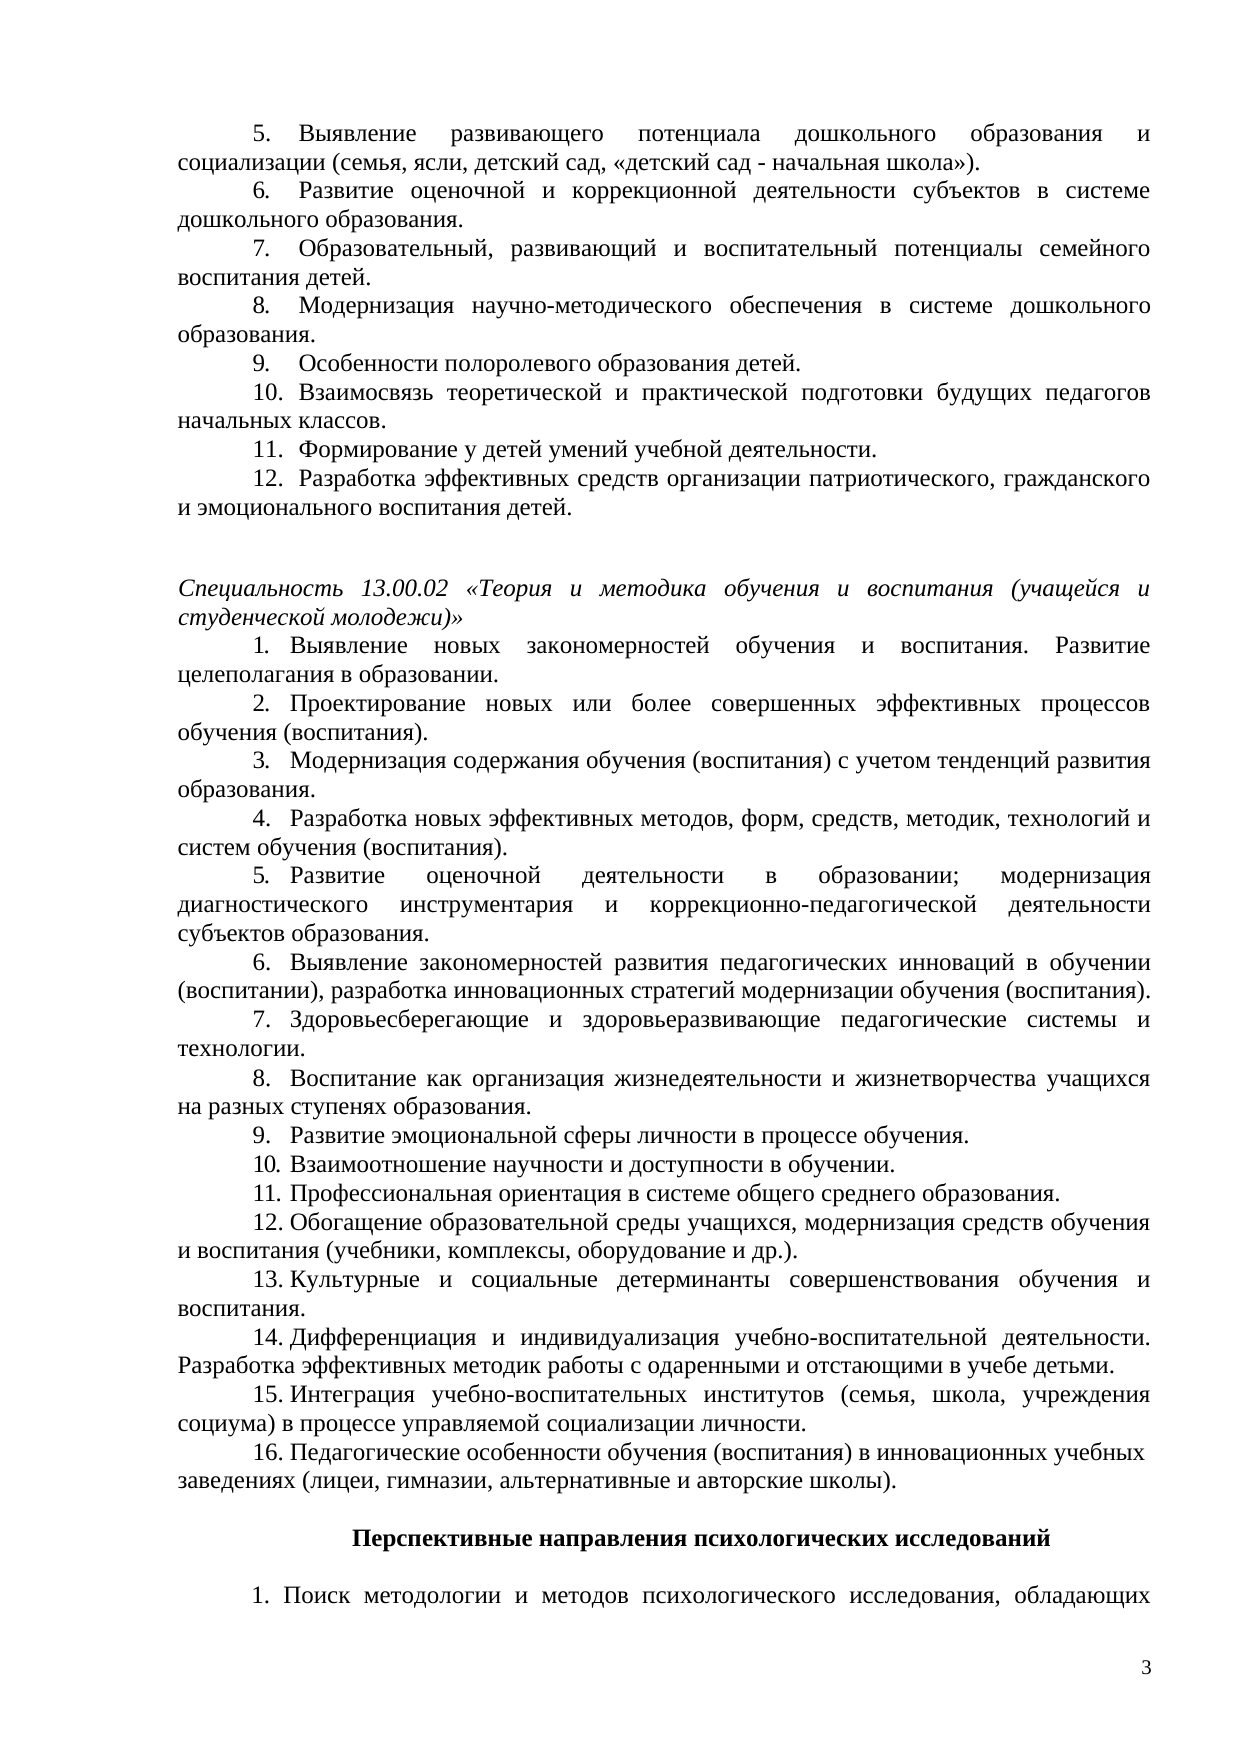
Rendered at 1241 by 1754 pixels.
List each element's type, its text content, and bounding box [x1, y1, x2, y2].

list Разработка эффективных средств организации патриотического, гражданского и эмоционального воспитания детей. [177, 463, 1151, 521]
list Формирование у детей умений учебной деятельности. [177, 434, 1152, 463]
text Перспективные направления психологических исследований [177, 1523, 1152, 1552]
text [177, 1581, 1152, 1609]
text Специальность 13.00.02 «Теория и методика обучения и воспитания (учащейся и студенческой молодежи)» [178, 573, 1151, 631]
list Развитие эмоциональной сферы личности в процессе обучения. [177, 1120, 1152, 1149]
list Развитие оценочной деятельности в образовании; модернизация диагностического инструментария и коррекционно-педагогической деятельности субъектов образования. [177, 861, 1152, 947]
list Модернизация содержания обучения (воспитания) с учетом тенденций развития образования. [177, 746, 1151, 803]
list Обогащение образовательной среды учащихся, модернизация средств обучения и воспитания (учебники, комплексы, оборудование и др.). [177, 1207, 1151, 1264]
list Культурные и социальные детерминанты совершенствования обучения и воспитания. [177, 1264, 1151, 1322]
list Разработка новых эффективных методов, форм, средств, методик, технологий и систем обучения (воспитания). [177, 803, 1151, 861]
list Развитие оценочной и коррекционной деятельности субъектов в системе дошкольного образования. [177, 176, 1151, 233]
list Воспитание как организация жизнедеятельности и жизнетворчества учащихся на разных ступенях образования. [177, 1063, 1151, 1120]
list Выявление новых закономерностей обучения и воспитания. Развитие целеполагания в образовании. [177, 631, 1151, 688]
list Выявление закономерностей развития педагогических инноваций в обучении (воспитании), разработка инновационных стратегий модернизации обучения (воспитания). [177, 947, 1152, 1004]
list Здоровьесберегающие и здоровьеразвивающие педагогические системы и технологии. [177, 1004, 1151, 1062]
list Образовательный, развивающий и воспитательный потенциалы семейного воспитания детей. [177, 233, 1151, 291]
list Педагогические особенности обучения (воспитания) в инновационных учебных заведениях (лицеи, гимназии, альтернативные и авторские школы). [177, 1437, 1152, 1494]
list Профессиональная ориентация в системе общего среднего образования. [177, 1178, 1152, 1207]
list Особенности полоролевого образования детей. [177, 348, 1152, 377]
list Модернизация научно-методического обеспечения в системе дошкольного образования. [177, 291, 1151, 348]
list Взаимосвязь теоретической и практической подготовки будущих педагогов начальных классов. [177, 377, 1151, 434]
list Интеграция учебно-воспитательных институтов (семья, школа, учреждения социума) в процессе управляемой социализации личности. [177, 1379, 1151, 1437]
list Взаимоотношение научности и доступности в обучении. [177, 1149, 1152, 1178]
list Дифференциация и индивидуализация учебно-воспитательной деятельности. Разработка эффективных методик работы с одаренными и отстающими в учебе детьми. [177, 1322, 1151, 1379]
list Выявление развивающего потенциала дошкольного образования и социализации (семья, ясли, детский сад, «детский сад - начальная школа»). [177, 118, 1151, 176]
list Проектирование новых или более совершенных эффективных процессов обучения (воспитания). [177, 688, 1151, 746]
